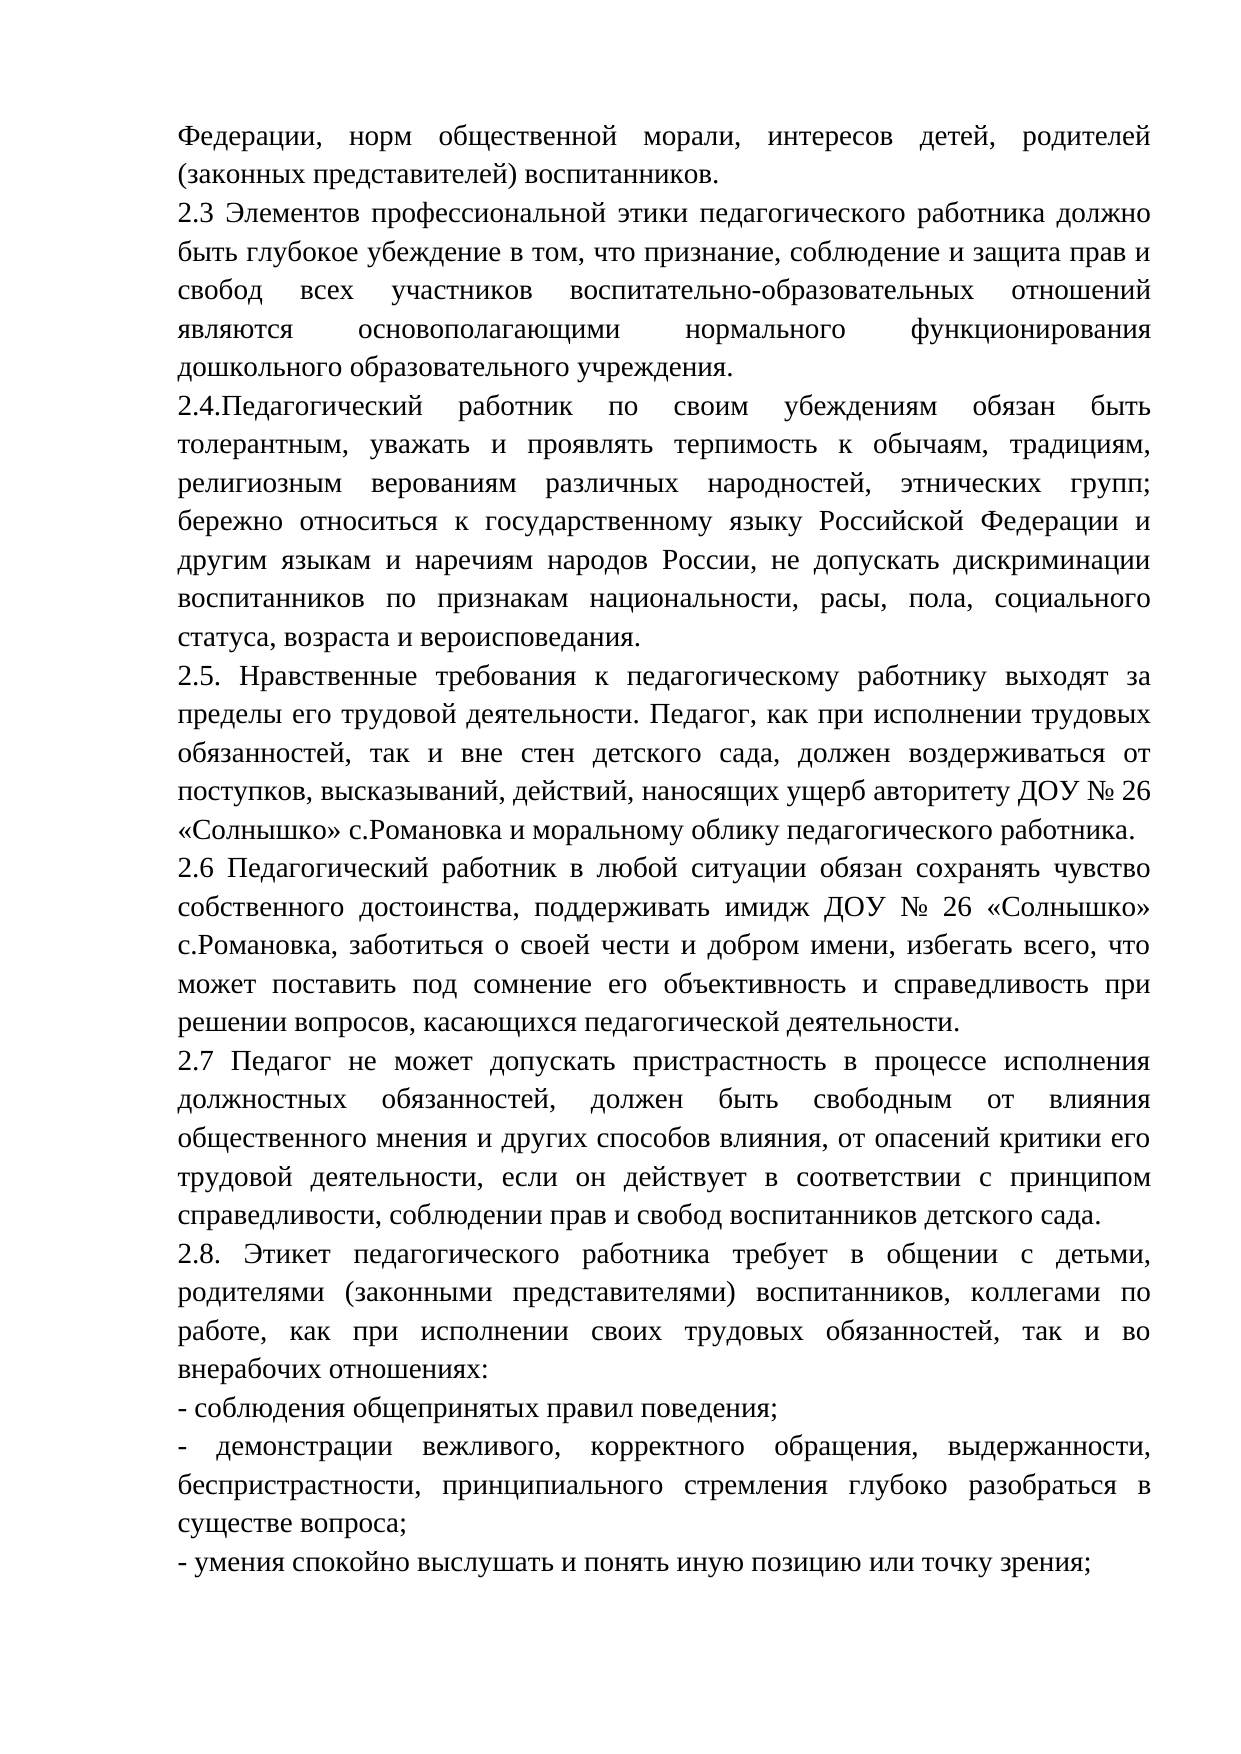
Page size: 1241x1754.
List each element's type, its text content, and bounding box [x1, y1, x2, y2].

text 2.8. Этикет педагогического работника требует в общении с детьми, родителями (законными представителями) воспитанников, коллегами по работе, как при исполнении своих трудовых обязанностей, так и во внерабочих отношениях: [177, 1236, 1152, 1385]
text - соблюдения общепринятых правил поведения; [177, 1390, 1152, 1423]
text 2.5. Нравственные требования к педагогическому работнику выходят за пределы его трудовой деятельности. Педагог, как при исполнении трудовых обязанностей, так и вне стен детского сада, должен воздерживаться от поступков, высказываний, действий, наносящих ущерб авторитету ДОУ № 26 «Солнышко» с.Романовка и моральному облику педагогического работника. [177, 658, 1152, 845]
text - демонстрации вежливого, корректного обращения, выдержанности, беспристрастности, принципиального стремления глубоко разобраться в существе вопроса; [177, 1428, 1152, 1539]
text 2.6 Педагогический работник в любой ситуации обязан сохранять чувство собственного достоинства, поддерживать имидж ДОУ № 26 «Солнышко» с.Романовка, заботиться о своей чести и добром имени, избегать всего, что может поставить под сомнение его объективность и справедливость при решении вопросов, касающихся педагогической деятельности. [177, 850, 1152, 1038]
text 2.4.Педагогический работник по своим убеждениям обязан быть толерантным, уважать и проявлять терпимость к обычаям, традициям, религиозным верованиям различных народностей, этнических групп; бережно относиться к государственному языку Российской Федерации и другим языкам и наречиям народов России, не допускать дискриминации воспитанников по признакам национальности, расы, пола, социального статуса, возраста и вероисповедания. [177, 388, 1152, 653]
text - умения спокойно выслушать и понять иную позицию или точку зрения; [177, 1544, 1152, 1578]
text 2.3 Элементов профессиональной этики педагогического работника должно быть глубокое убеждение в том, что признание, соблюдение и защита прав и свобод всех участников воспитательно-образовательных отношений являются основополагающими нормального функционирования дошкольного образовательного учреждения. [177, 195, 1152, 383]
text 2.7 Педагог не может допускать пристрастность в процессе исполнения должностных обязанностей, должен быть свободным от влияния общественного мнения и других способов влияния, от опасений критики его трудовой деятельности, если он действует в соответствии с принципом справедливости, соблюдении прав и свобод воспитанников детского сада. [177, 1043, 1152, 1231]
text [177, 118, 1152, 190]
